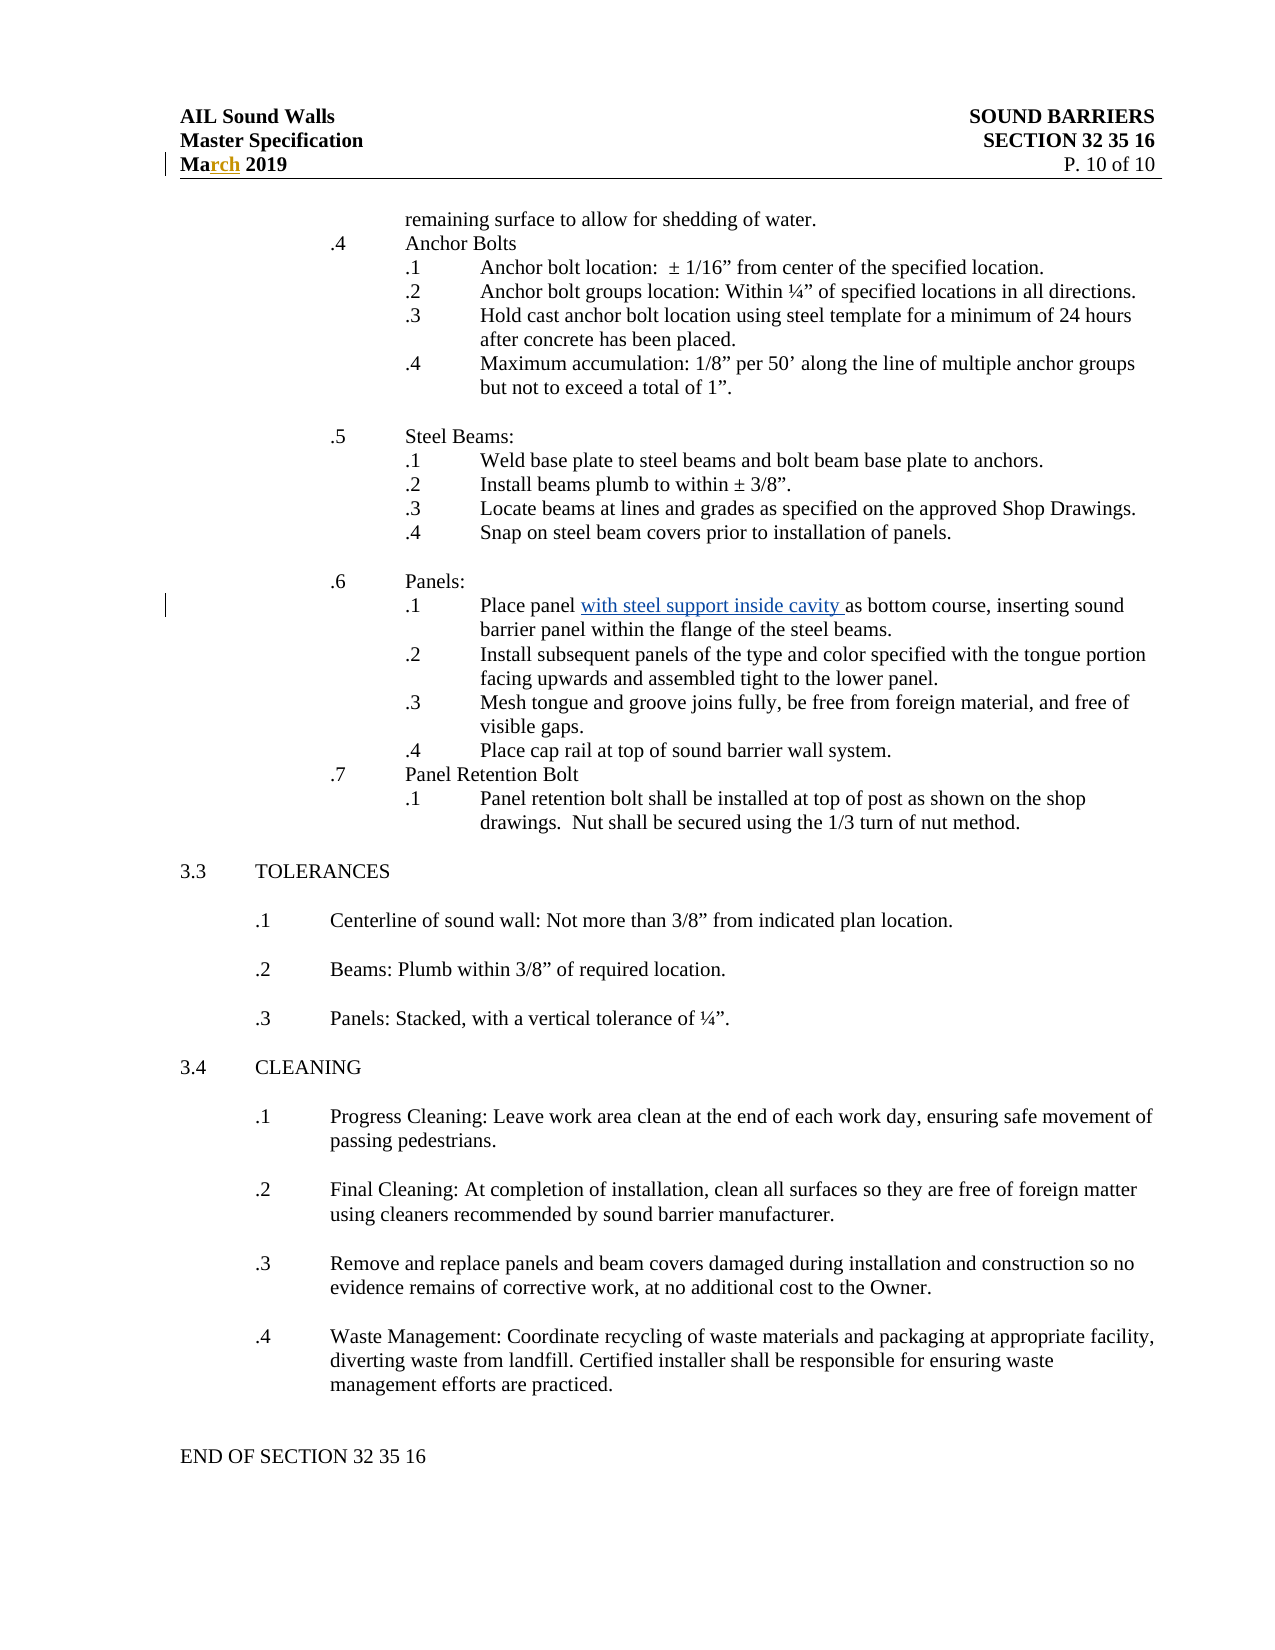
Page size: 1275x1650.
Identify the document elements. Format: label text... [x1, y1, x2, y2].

list CLEANING [180, 1055, 1162, 1079]
list Beams: Plumb within 3/8” of required location. [255, 957, 1162, 981]
list Final Cleaning: At completion of installation, clean all surfaces so they are free of foreign matter using cleaners recommended by sound barrier manufacturer. [255, 1177, 1162, 1226]
list Locate beams at lines and grades as specified on the approved Shop Drawings. [405, 496, 1162, 520]
list Anchor bolt groups location: Within ¼” of specified locations in all directions. [405, 279, 1162, 303]
list Snap on steel beam covers prior to installation of panels. [405, 520, 1162, 544]
list Centerline of sound wall: Not more than 3/8” from indicated plan location. [255, 908, 1162, 932]
list Weld base plate to steel beams and bolt beam base plate to anchors. [405, 448, 1162, 472]
list Steel Beams: [330, 424, 1162, 448]
list Panels: [330, 569, 1162, 593]
list Place cap rail at top of sound barrier wall system. [405, 738, 1162, 762]
list TOLERANCES [180, 859, 1162, 883]
list Hold cast anchor bolt location using steel template for a minimum of 24 hours after concrete has been placed. [405, 303, 1162, 351]
list Panel retention bolt shall be installed at top of post as shown on the shop drawings. Nut shall be secured using the 1/3 turn of nut method. [405, 786, 1162, 834]
list Anchor Bolts [330, 231, 1162, 254]
text END OF SECTION 32 35 16 [180, 1444, 1162, 1468]
list Panels: Stacked, with a vertical tolerance of ¼”. [255, 1006, 1162, 1030]
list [330, 206, 1162, 231]
list Anchor bolt location: ± 1/16” from center of the specified location. [405, 254, 1162, 279]
list Remove and replace panels and beam covers damaged during installation and construction so no evidence remains of corrective work, at no additional cost to the Owner. [255, 1251, 1162, 1299]
list Panel Retention Bolt [330, 762, 1162, 786]
list Place panel as bottom course, inserting sound barrier panel within the flange of the steel beams. [405, 593, 1162, 641]
list Waste Management: Coordinate recycling of waste materials and packaging at appropriate facility, diverting waste from landfill. Certified installer shall be responsible for ensuring waste management efforts are practiced. [255, 1324, 1162, 1396]
list Install beams plumb to within ± 3/8”. [405, 472, 1162, 496]
list Progress Cleaning: Leave work area clean at the end of each work day, ensuring safe movement of passing pedestrians. [255, 1104, 1162, 1152]
list Install subsequent panels of the type and color specified with the tongue portion facing upwards and assembled tight to the lower panel. [405, 641, 1162, 689]
list Mesh tongue and groove joins fully, be free from foreign material, and free of visible gaps. [405, 689, 1162, 738]
list Maximum accumulation: 1/8” per 50’ along the line of multiple anchor groups but not to exceed a total of 1”. [405, 351, 1162, 399]
